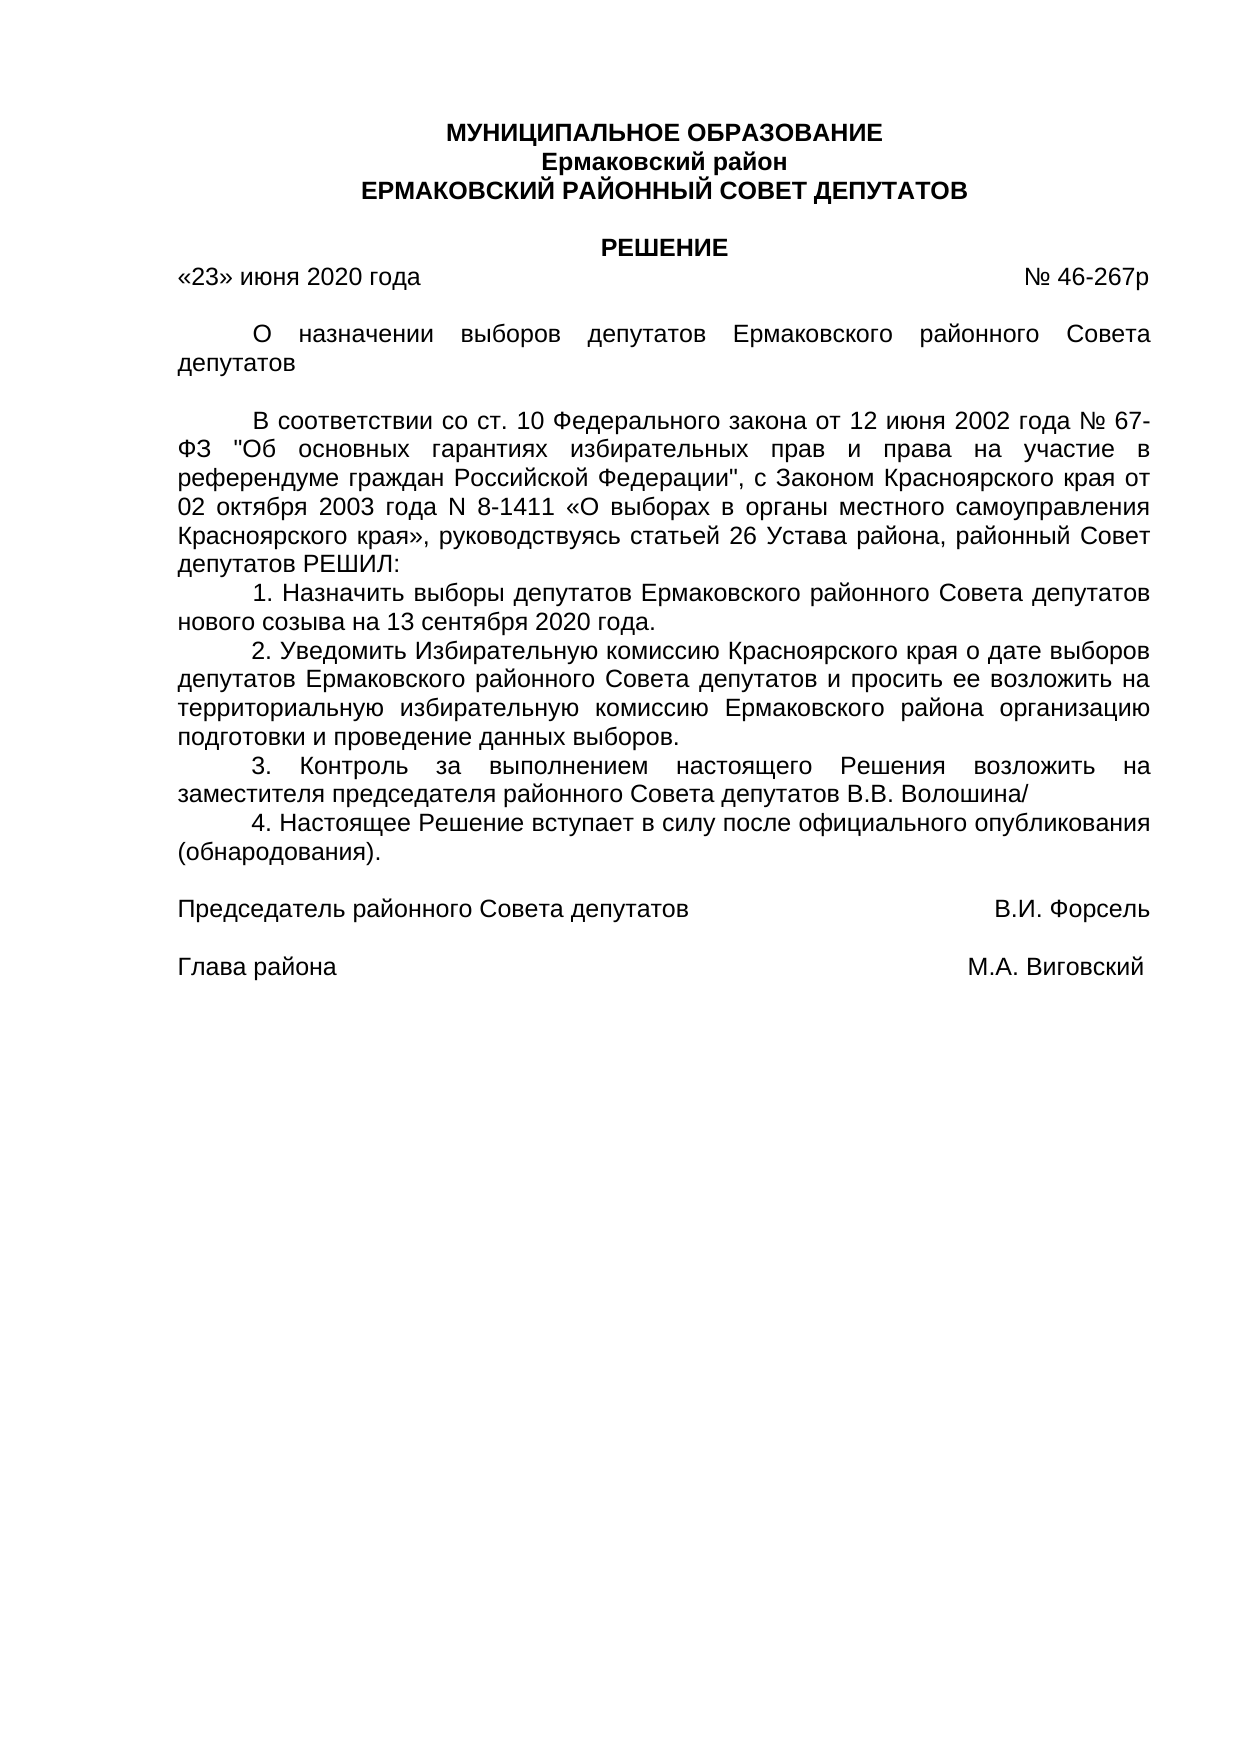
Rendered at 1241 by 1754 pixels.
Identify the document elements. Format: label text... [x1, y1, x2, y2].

text МУНИЦИПАЛЬНОЕ ОБРАЗОВАНИЕ [177, 118, 1152, 147]
text О назначении выборов депутатов Ермаковского районного Совета депутатов [177, 319, 1152, 377]
text Председатель районного Совета депутатов В.И. Форсель [177, 894, 1152, 923]
text РЕШЕНИЕ [177, 233, 1152, 262]
text ЕРМАКОВСКИЙ РАЙОННЫЙ СОВЕТ ДЕПУТАТОВ [177, 176, 1152, 204]
text «23» июня 2020 года № 46-267р [177, 262, 1152, 291]
text В соответствии со ст. 10 Федерального закона от 12 июня 2002 года № 67-ФЗ "Об основных гарантиях избирательных прав и права на участие в референдуме граждан Российской Федерации", с Законом Красноярского края от 02 октября 2003 года N 8-1411 «О выборах в органы местного самоуправления Красноярского края», руководствуясь статьей 26 Устава района, районный Совет депутатов РЕШИЛ: [177, 406, 1152, 578]
text 3. Контроль за выполнением настоящего Решения возложить на заместителя председателя районного Совета депутатов В.В. Волошина/ [177, 751, 1152, 808]
text 4. Настоящее Решение вступает в силу после официального опубликования (обнародования). [177, 808, 1152, 866]
text 2. Уведомить Избирательную комиссию Красноярского края о дате выборов депутатов Ермаковского районного Совета депутатов и просить ее возложить на территориальную избирательную комиссию Ермаковского района организацию подготовки и проведение данных выборов. [177, 636, 1152, 751]
text 1. Назначить выборы депутатов Ермаковского районного Совета депутатов нового созыва на 13 сентября 2020 года. [177, 578, 1152, 636]
text Глава района М.А. Виговский [177, 952, 1152, 981]
text Ермаковский район [177, 147, 1152, 176]
